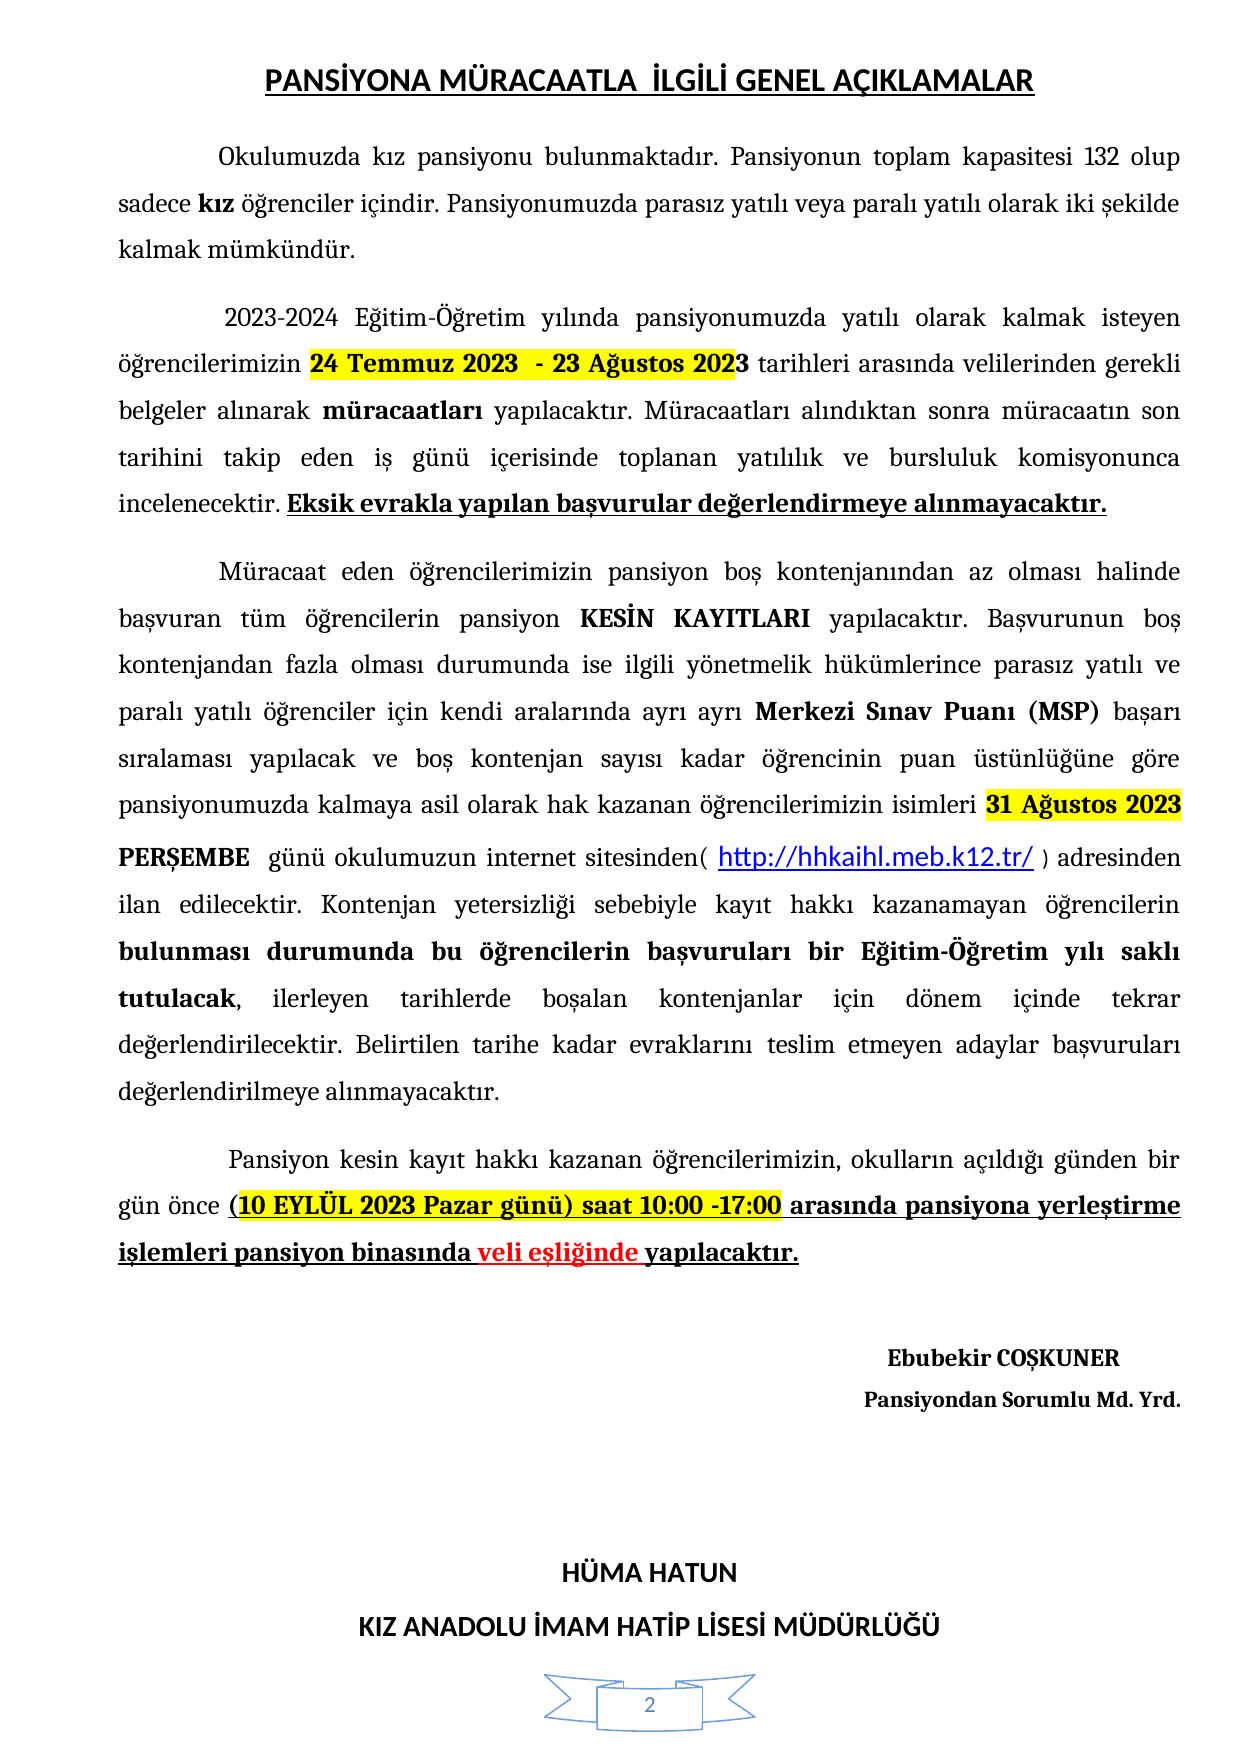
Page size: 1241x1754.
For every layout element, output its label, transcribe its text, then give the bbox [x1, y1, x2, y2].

text PANSİYONA MÜRACAATLA İLGİLİ GENEL AÇIKLAMALAR [118, 59, 1181, 100]
text Pansiyon kesin kayıt hakkı kazanan öğrencilerimizin, okulların açıldığı günden bir gün önce (10 EYLÜL 2023 Pazar günü) saat 10:00 -17:00 arasında pansiyona yerleştirme işlemleri pansiyon binasında veli eşliğinde yapılacaktır. [118, 1144, 1181, 1268]
text 2023-2024 Eğitim-Öğretim yılında pansiyonumuzda yatılı olarak kalmak isteyen öğrencilerimizin 24 Temmuz 2023 - 23 Ağustos 2023 tarihleri arasında velilerinden gerekli belgeler alınarak müracaatları yapılacaktır. Müracaatları alındıktan sonra müracaatın son tarihini takip eden iş günü içerisinde toplanan yatılılık ve bursluluk komisyonunca incelenecektir. Eksik evrakla yapılan başvurular değerlendirmeye alınmayacaktır. [118, 302, 1181, 520]
text HÜMA HATUN [118, 1554, 1181, 1590]
text Pansiyondan Sorumlu Md. Yrd. [118, 1387, 1181, 1413]
text Ebubekir COŞKUNER [118, 1344, 1181, 1373]
text Okulumuzda kız pansiyonu bulunmaktadır. Pansiyonun toplam kapasitesi 132 olup sadece kız öğrenciler içindir. Pansiyonumuzda parasız yatılı veya paralı yatılı olarak iki şekilde kalmak mümkündür. [118, 141, 1181, 266]
text KIZ ANADOLU İMAM HATİP LİSESİ MÜDÜRLÜĞÜ [118, 1608, 1181, 1643]
text Müracaat eden öğrencilerimizin pansiyon boş kontenjanından az olması halinde başvuran tüm öğrencilerin pansiyon KESİN KAYITLARI yapılacaktır. Başvurunun boş kontenjandan fazla olması durumunda ise ilgili yönetmelik hükümlerince parasız yatılı ve paralı yatılı öğrenciler için kendi aralarında ayrı ayrı Merkezi Sınav Puanı (MSP) başarı sıralaması yapılacak ve boş kontenjan sayısı kadar öğrencinin puan üstünlüğüne göre pansiyonumuzda kalmaya asil olarak hak kazanan öğrencilerimizin isimleri 31 Ağustos 2023 PERŞEMBE günü okulumuzun internet sitesinden( http://hhkaihl.meb.k12.tr/ ) adresinden ilan edilecektir. Kontenjan yetersizliği sebebiyle kayıt hakkı kazanamayan öğrencilerin bulunması durumunda bu öğrencilerin başvuruları bir Eğitim-Öğretim yılı saklı tutulacak, ilerleyen tarihlerde boşalan kontenjanlar için dönem içinde tekrar değerlendirilecektir. Belirtilen tarihe kadar evraklarını teslim etmeyen adaylar başvuruları değerlendirilmeye alınmayacaktır. [118, 556, 1181, 1107]
